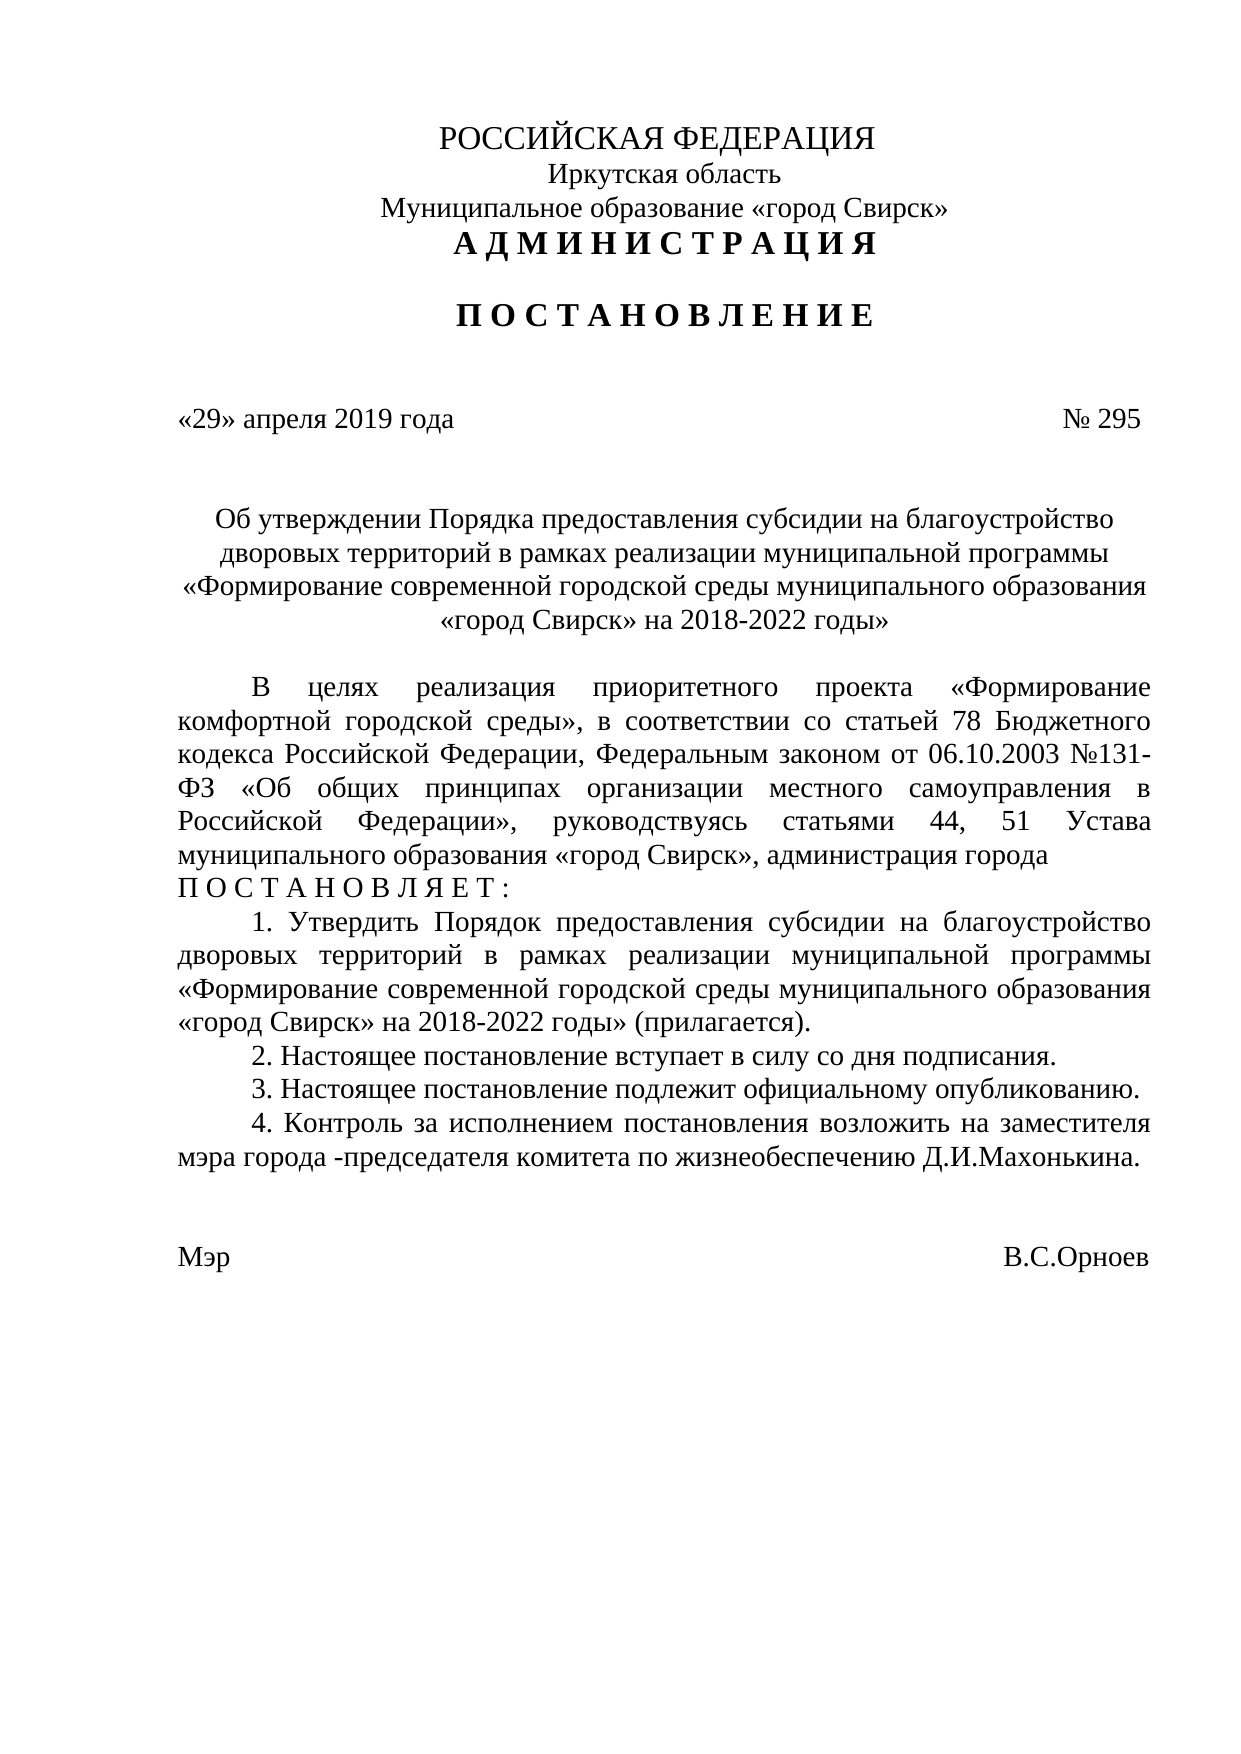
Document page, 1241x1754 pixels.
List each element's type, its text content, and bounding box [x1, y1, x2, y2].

text Иркутская область [177, 156, 1152, 190]
text П О С Т А Н О В Л Е Н И Е [177, 295, 1152, 334]
text 1. Утвердить Порядок предоставления субсидии на благоустройство дворовых территорий в рамках реализации муниципальной программы «Формирование современной городской среды муниципального образования «город Свирск» на 2018-2022 годы» (прилагается). [177, 904, 1152, 1038]
text «29» апреля 2019 года № 295 [177, 401, 1152, 434]
text А Д М И Н И С Т Р А Ц И Я [177, 223, 1152, 262]
text В целях реализация приоритетного проекта «Формирование комфортной городской среды», в соответствии со статьей 78 Бюджетного кодекса Российской Федерации, Федеральным законом от 06.10.2003 №131-ФЗ «Об общих принципах организации местного самоуправления в Российской Федерации», руководствуясь статьями 44, 51 Устава муниципального образования «город Свирск», администрация города [177, 669, 1152, 870]
text Мэр В.С.Орноев [177, 1239, 1152, 1273]
text 2. Настоящее постановление вступает в силу со дня подписания. [177, 1038, 1152, 1072]
text П О С Т А Н О В Л Я Е Т : [177, 870, 1152, 904]
text Об утверждении Порядка предоставления субсидии на благоустройство дворовых территорий в рамках реализации муниципальной программы «Формирование современной городской среды муниципального образования «город Свирск» на 2018-2022 годы» [177, 501, 1152, 636]
text 3. Настоящее постановление подлежит официальному опубликованию. [177, 1072, 1152, 1105]
text РОССИЙСКАЯ ФЕДЕРАЦИЯ [177, 118, 1137, 156]
text 4. Контроль за исполнением постановления возложить на заместителя мэра города -председателя комитета по жизнеобеспечению Д.И.Махонькина. [177, 1105, 1152, 1172]
text Муниципальное образование «город Свирск» [177, 190, 1152, 223]
